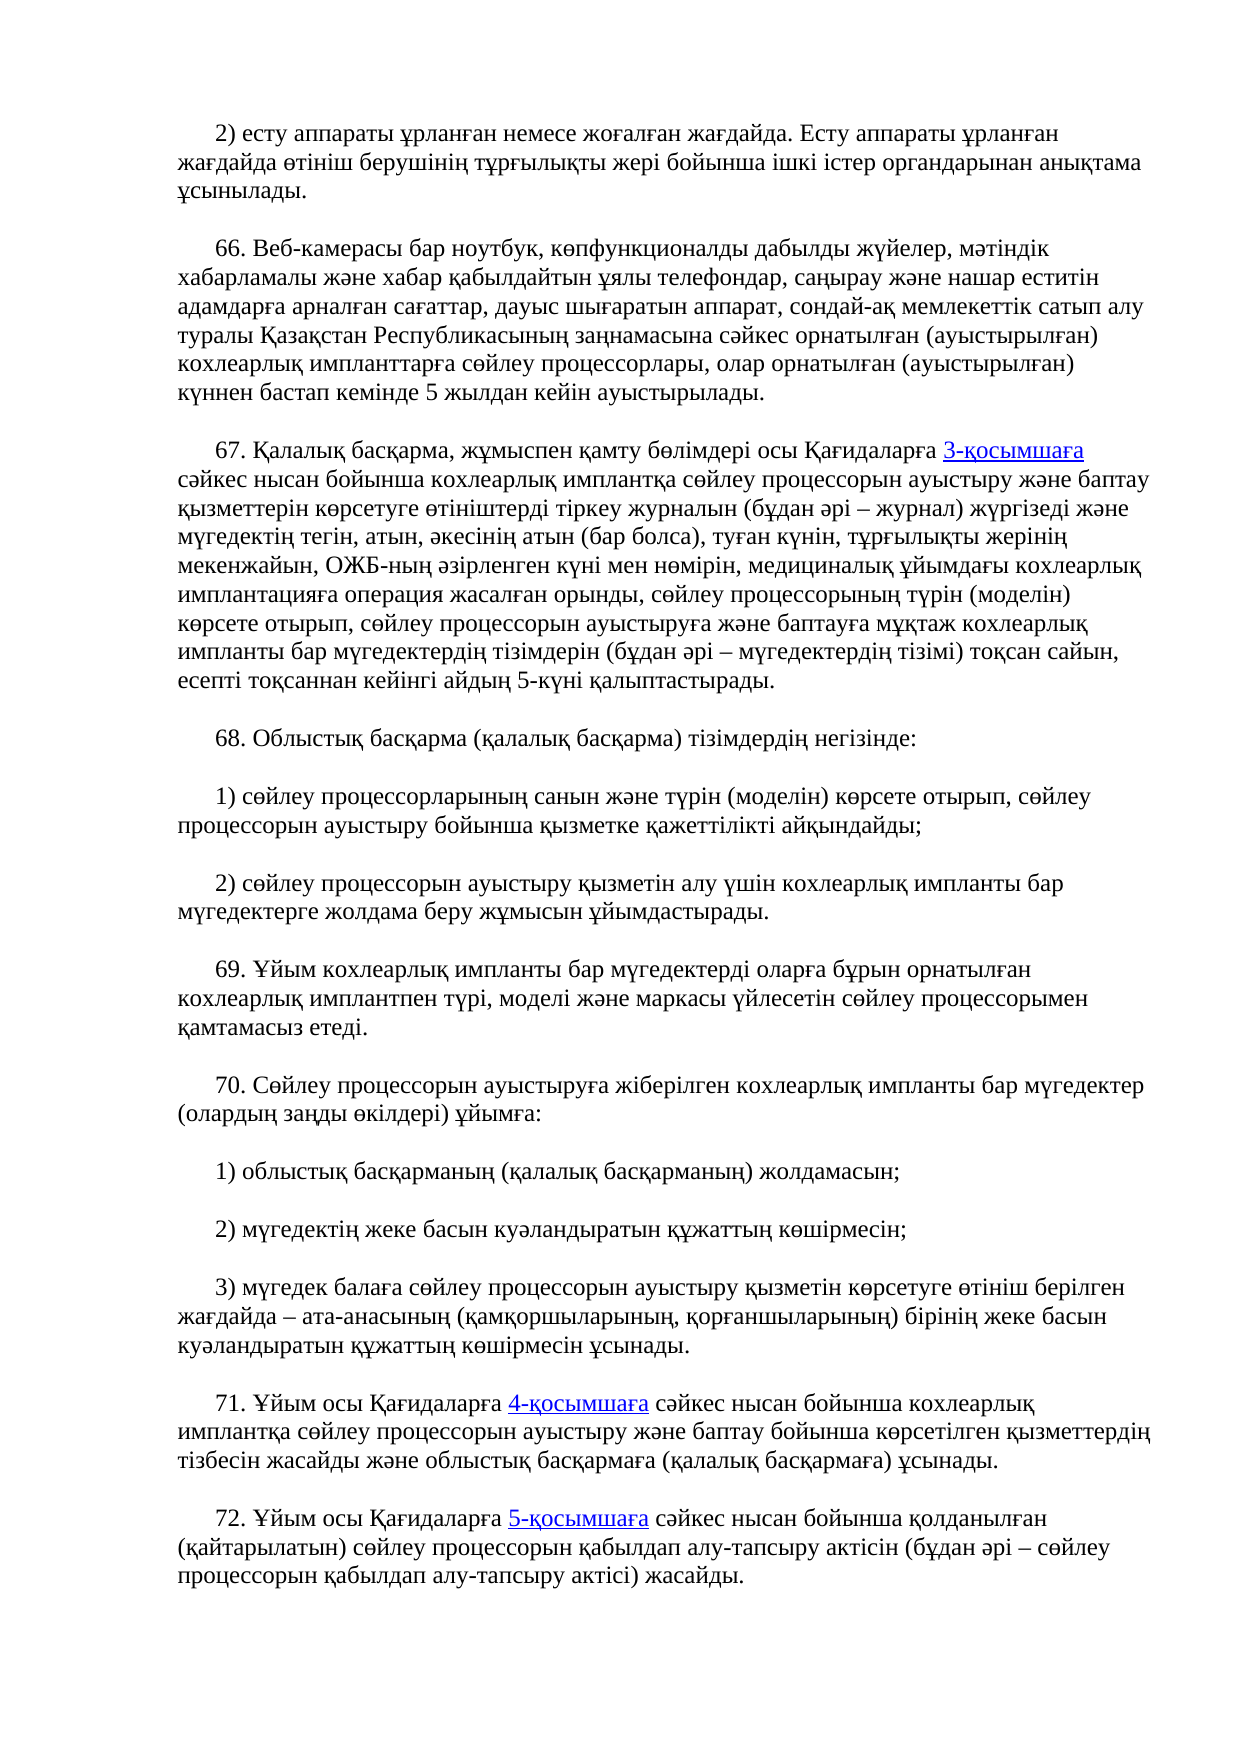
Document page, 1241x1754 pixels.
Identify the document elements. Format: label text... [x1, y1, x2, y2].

text 2) есту аппараты ұрланған немесе жоғалған жағдайда. Есту аппараты ұрланған жағдайда өтініш берушінің тұрғылықты жерi бойынша ішкі істер органдарынан анықтама ұсынылады. [177, 118, 1152, 204]
text 1) облыстық басқарманың (қалалық басқарманың) жолдамасын; [177, 1156, 1152, 1185]
text 69. Ұйым кохлеарлық импланты бар мүгедектерді оларға бұрын орнатылған кохлеарлық имплантпен түрі, моделі және маркасы үйлесетін сөйлеу процессорымен қамтамасыз етеді. [177, 954, 1152, 1041]
text 66. Веб-камерасы бар ноутбук, көпфункционалды дабылды жүйелер, мәтіндік хабарламалы және хабар қабылдайтын ұялы телефондар, саңырау және нашар еститін адамдарға арналған сағаттар, дауыс шығаратын аппарат, сондай-ақ мемлекеттік сатып алу туралы Қазақстан Республикасының заңнамасына сәйкес орнатылған (ауыстырылған) кохлеарлық импланттарға сөйлеу процессорлары, олар орнатылған (ауыстырылған) күннен бастап кемінде 5 жылдан кейін ауыстырылады. [177, 233, 1152, 406]
text 72. Ұйым осы Қағидаларға 5-қосымшаға сәйкес нысан бойынша қолданылған (қайтарылатын) сөйлеу процессорын қабылдап алу-тапсыру актісін (бұдан әрі – сөйлеу процессорын қабылдап алу-тапсыру актісі) жасайды. [177, 1503, 1152, 1589]
text 70. Сөйлеу процессорын ауыстыруға жіберілген кохлеарлық импланты бар мүгедектер (олардың заңды өкілдері) ұйымға: [177, 1070, 1152, 1127]
text 71. Ұйым осы Қағидаларға 4-қосымшаға сәйкес нысан бойынша кохлеарлық имплантқа сөйлеу процессорын ауыстыру және баптау бойынша көрсетілген қызметтердің тізбесін жасайды және облыстық басқармаға (қалалық басқармаға) ұсынады. [177, 1388, 1152, 1474]
text 1) сөйлеу процессорларының санын және түрін (моделін) көрсете отырып, сөйлеу процессорын ауыстыру бойынша қызметке қажеттілікті айқындайды; [177, 781, 1152, 838]
text 3) мүгедек балаға сөйлеу процессорын ауыстыру қызметін көрсетуге өтініш берілген жағдайда – ата-анасының (қамқоршыларының, қорғаншыларының) бірінің жеке басын куәландыратын құжаттың көшірмесін ұсынады. [177, 1272, 1152, 1358]
text 67. Қалалық басқарма, жұмыспен қамту бөлімдері осы Қағидаларға 3-қосымшаға сәйкес нысан бойынша кохлеарлық имплантқа сөйлеу процессорын ауыстыру және баптау қызметтерін көрсетуге өтініштерді тіркеу журналын (бұдан әрі – журнал) жүргізеді және мүгедектің тегін, атын, әкесінің атын (бар болса), туған күнін, тұрғылықты жерінің мекенжайын, ОЖБ-ның әзірленген күні мен нөмірін, медициналық ұйымдағы кохлеарлық имплантацияға операция жасалған орынды, сөйлеу процессорының түрін (моделін) көрсете отырып, сөйлеу процессорын ауыстыруға және баптауға мұқтаж кохлеарлық импланты бар мүгедектердің тізімдерін (бұдан әрі – мүгедектердің тізімі) тоқсан сайын, есепті тоқсаннан кейінгі айдың 5-күні қалыптастырады. [177, 435, 1152, 694]
text 2) мүгедектің жеке басын куәландыратын құжаттың көшірмесін; [177, 1214, 1152, 1243]
text 68. Облыстық басқарма (қалалық басқарма) тізімдердің негізінде: [177, 723, 1152, 752]
text 2) сөйлеу процессорын ауыстыру қызметін алу үшін кохлеарлық импланты бар мүгедектерге жолдама беру жұмысын ұйымдастырады. [177, 868, 1152, 925]
